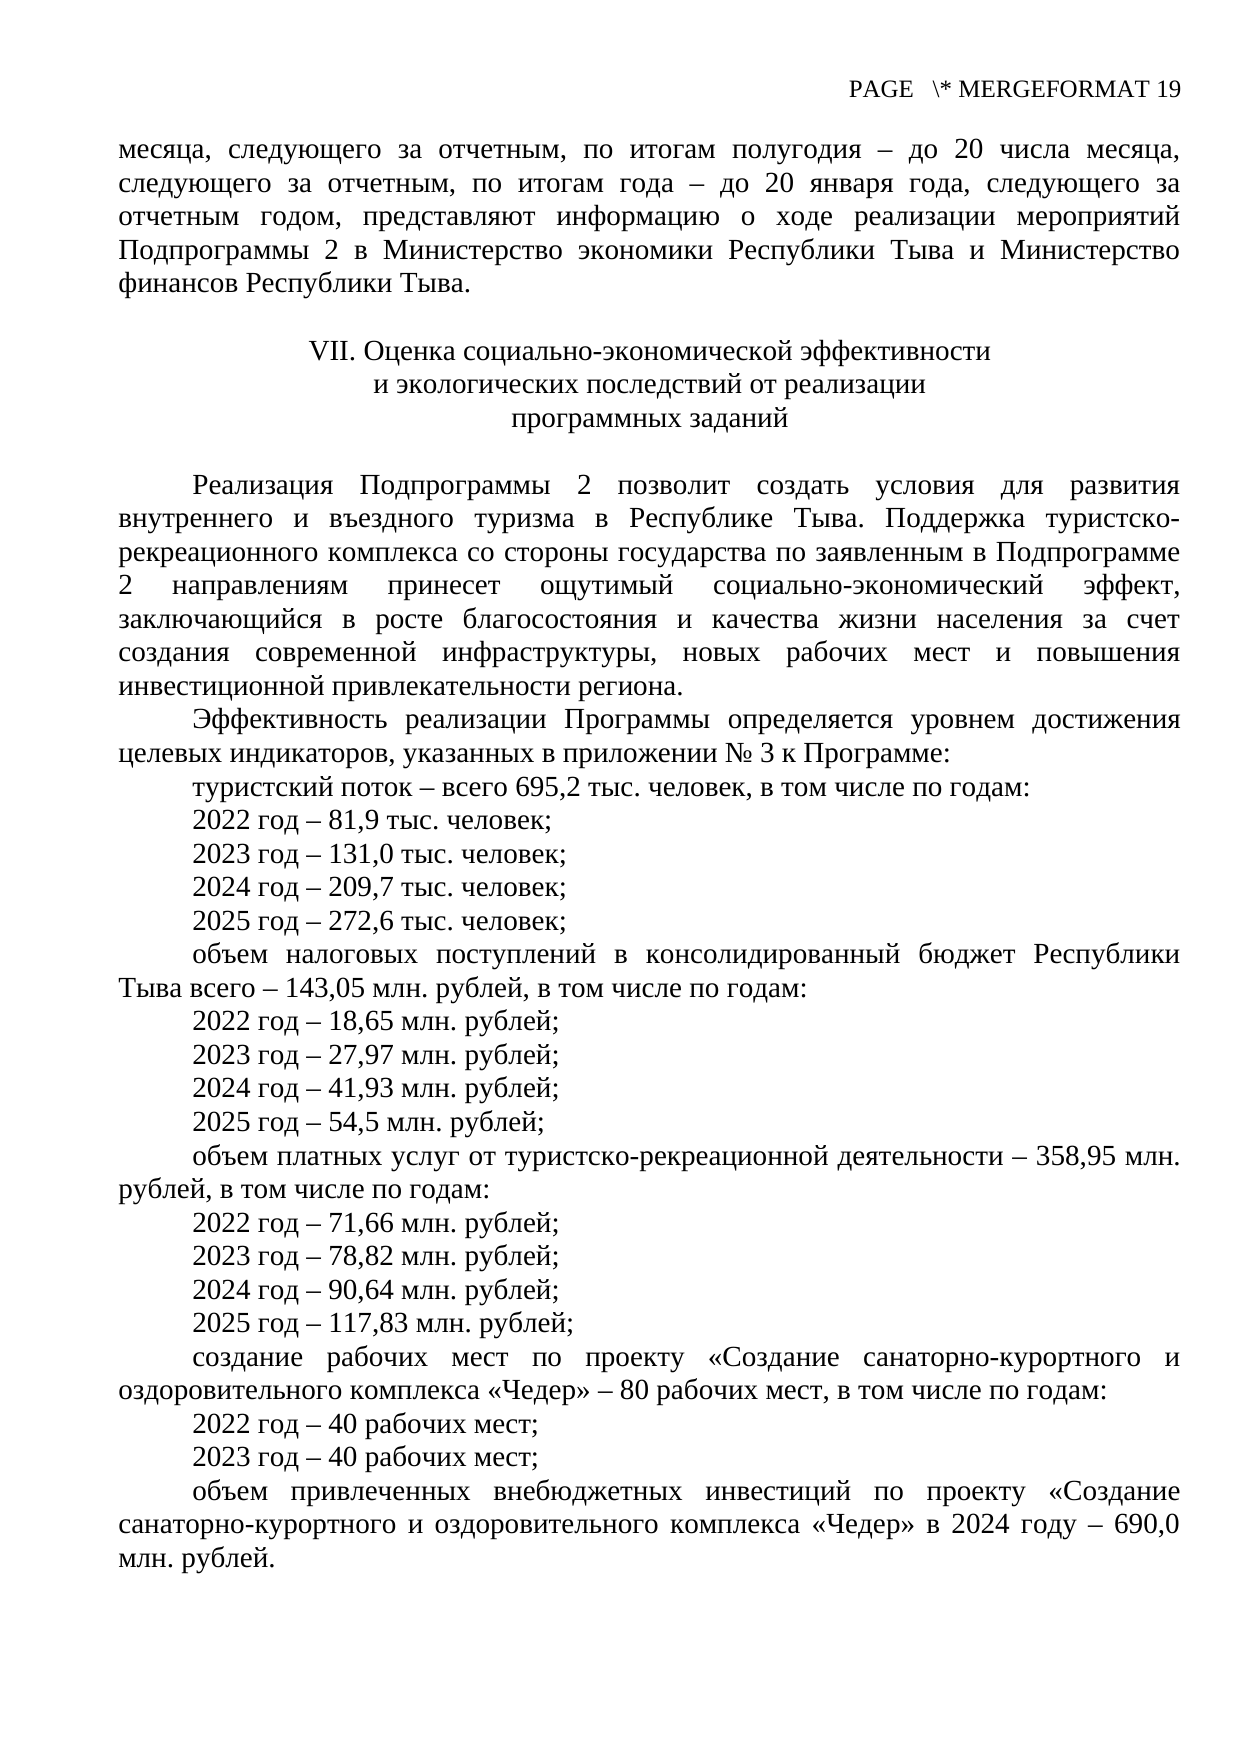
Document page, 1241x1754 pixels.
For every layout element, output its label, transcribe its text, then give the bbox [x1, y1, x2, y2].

text объем налоговых поступлений в консолидированный бюджет Республики Тыва всего – 143,05 млн. рублей, в том числе по годам: [118, 936, 1181, 1003]
text 2025 год – 54,5 млн. рублей; [118, 1104, 1181, 1138]
text 2022 год – 71,66 млн. рублей; [118, 1205, 1181, 1238]
text 2023 год – 27,97 млн. рублей; [118, 1037, 1181, 1071]
text туристский поток – всего 695,2 тыс. человек, в том числе по годам: [118, 769, 1181, 802]
text VII. Оценка социально-экономической эффективности [118, 333, 1181, 366]
text 2024 год – 209,7 тыс. человек; [118, 869, 1181, 903]
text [118, 131, 1181, 299]
text создание рабочих мест по проекту «Создание санаторно-курортного и оздоровительного комплекса «Чедер» – 80 рабочих мест, в том числе по годам: [118, 1339, 1181, 1406]
text 2023 год – 131,0 тыс. человек; [118, 836, 1181, 869]
text 2022 год – 18,65 млн. рублей; [118, 1003, 1181, 1037]
text объем привлеченных внебюджетных инвестиций по проекту «Создание санаторно-курортного и оздоровительного комплекса «Чедер» в 2024 году – 690,0 млн. рублей. [118, 1473, 1181, 1574]
text 2023 год – 40 рабочих мест; [118, 1439, 1181, 1473]
text 2024 год – 90,64 млн. рублей; [118, 1272, 1181, 1305]
text Эффективность реализации Программы определяется уровнем достижения целевых индикаторов, указанных в приложении № 3 к Программе: [118, 702, 1181, 769]
text 2025 год – 272,6 тыс. человек; [118, 903, 1181, 936]
text 2022 год – 40 рабочих мест; [118, 1406, 1181, 1439]
text Реализация Подпрограммы 2 позволит создать условия для развития внутреннего и въездного туризма в Республике Тыва. Поддержка туристско-рекреационного комплекса со стороны государства по заявленным в Подпрограмме 2 направлениям принесет ощутимый социально-экономический эффект, заключающийся в росте благосостояния и качества жизни населения за счет создания современной инфраструктуры, новых рабочих мест и повышения инвестиционной привлекательности региона. [118, 467, 1181, 702]
text 2022 год – 81,9 тыс. человек; [118, 802, 1181, 836]
text 2025 год – 117,83 млн. рублей; [118, 1305, 1181, 1339]
text программных заданий [118, 400, 1181, 433]
text объем платных услуг от туристско-рекреационной деятельности – 358,95 млн. рублей, в том числе по годам: [118, 1138, 1181, 1205]
text и экологических последствий от реализации [118, 366, 1181, 400]
text 2023 год – 78,82 млн. рублей; [118, 1238, 1181, 1272]
text 2024 год – 41,93 млн. рублей; [118, 1071, 1181, 1104]
